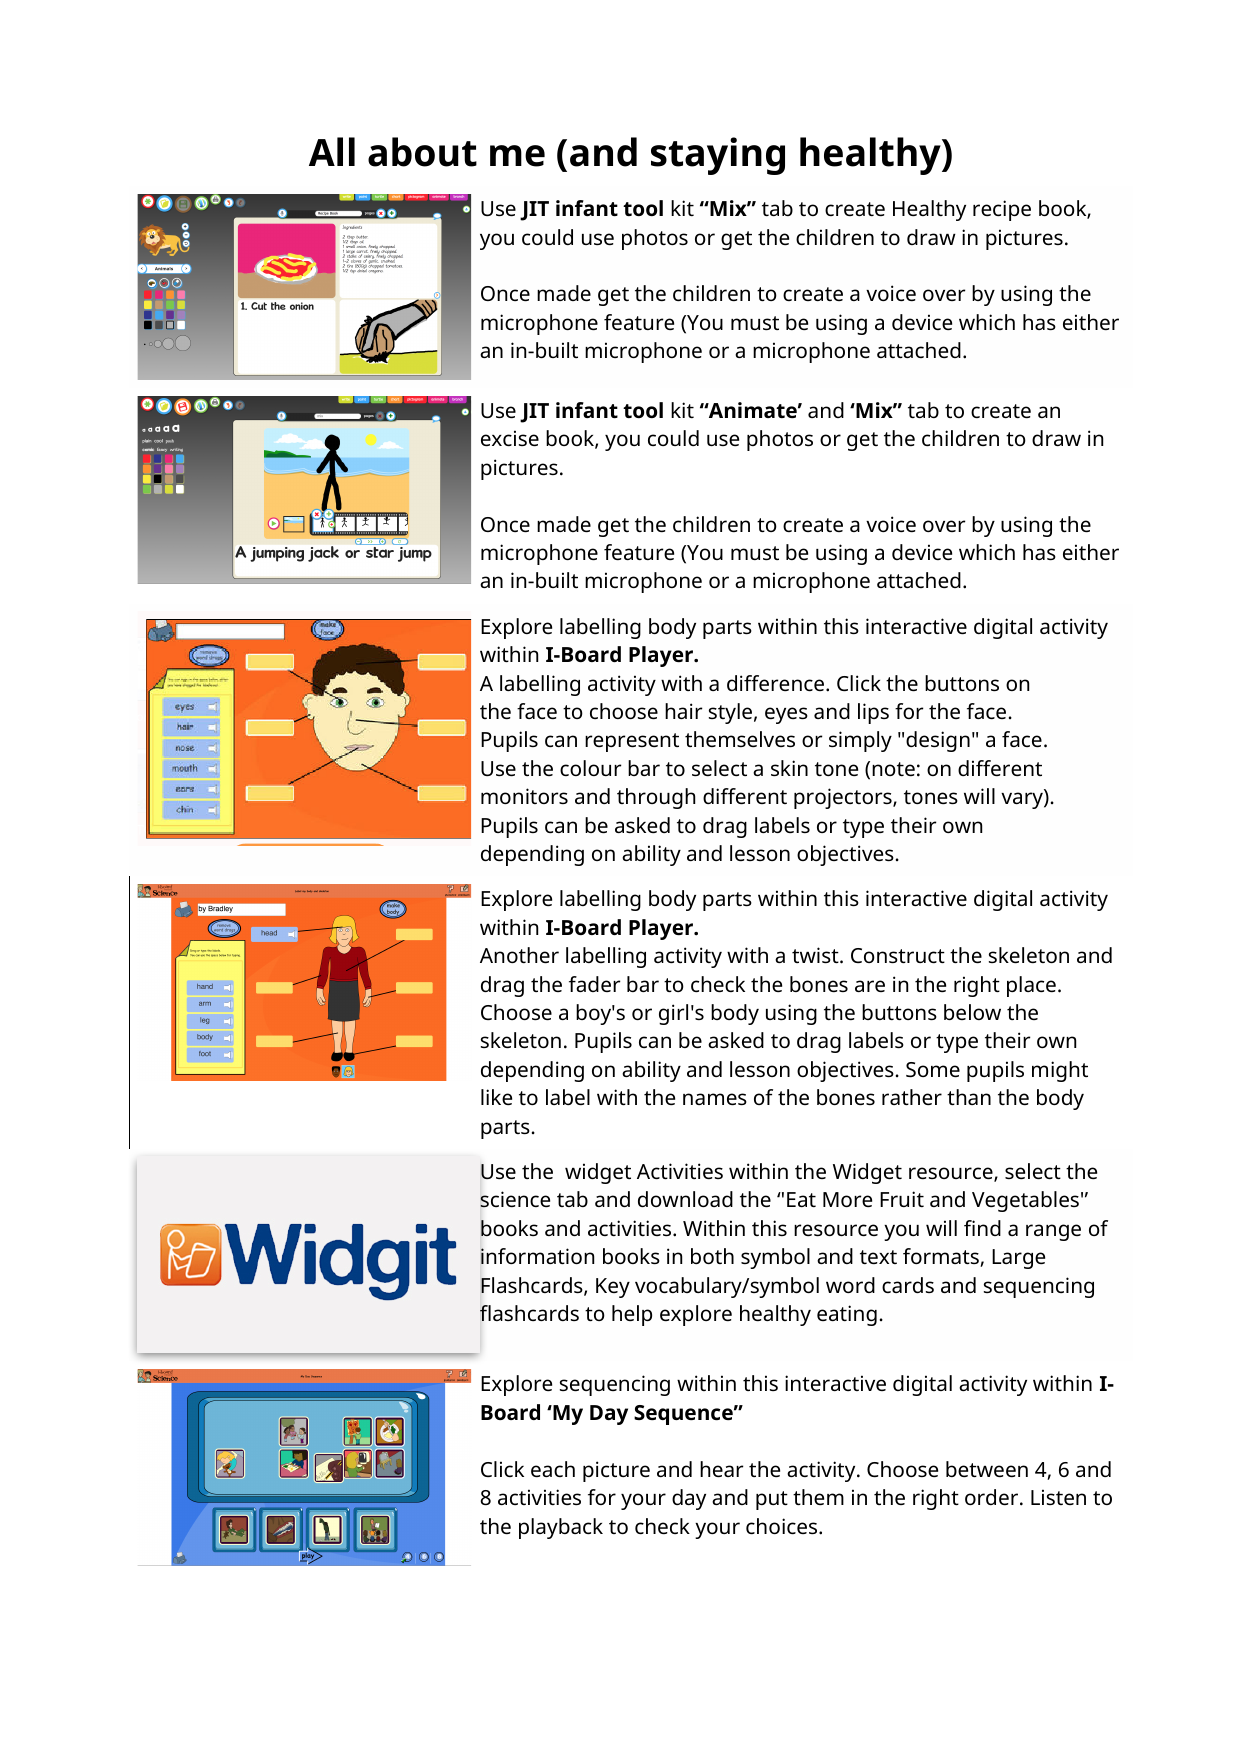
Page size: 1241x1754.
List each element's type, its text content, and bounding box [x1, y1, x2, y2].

picture [137, 194, 472, 380]
table_cell [129, 1361, 471, 1574]
picture [137, 884, 472, 1081]
table_header All about me (and staying healthy) [129, 118, 1133, 186]
table_cell [129, 1149, 471, 1361]
table_cell [129, 604, 471, 876]
table_cell Use JIT infant tool kit “Animate’ and ‘Mix” tab to create an excise book, you could use photos or get the children to draw in pictures. Once made get the children to create a voice over by using the microphone feature (You must be using a device which has either an in-built microphone or a microphone attached. [471, 388, 1133, 603]
table_cell [129, 388, 471, 603]
table_cell [130, 876, 471, 1149]
picture [137, 1369, 472, 1566]
picture [137, 1156, 480, 1353]
table_cell [129, 186, 471, 388]
picture [137, 396, 472, 584]
table_cell Use JIT infant tool kit “Mix” tab to create Healthy recipe book, you could use photos or get the children to draw in pictures. Once made get the children to create a voice over by using the microphone feature (You must be using a device which has either an in-built microphone or a microphone attached. [471, 186, 1133, 388]
picture [137, 611, 472, 846]
table_cell Explore sequencing within this interactive digital activity within I-Board ‘My Day Sequence” Click each picture and hear the activity. Choose between 4, 6 and 8 activities for your day and put them in the right order. Listen to the playback to check your choices. [471, 1361, 1133, 1574]
table_cell Explore labelling body parts within this interactive digital activity within I-Board Player. A labelling activity with a difference. Click the buttons on the face to choose hair style, eyes and lips for the face. Pupils can represent themselves or simply "design" a face. Use the colour bar to select a skin tone (note: on different monitors and through different projectors, tones will vary). Pupils can be asked to drag labels or type their own depending on ability and lesson objectives. [471, 604, 1133, 876]
table_cell Explore labelling body parts within this interactive digital activity within I-Board Player. Another labelling activity with a twist. Construct the skeleton and drag the fader bar to check the bones are in the right place. Choose a boy's or girl's body using the buttons below the skeleton. Pupils can be asked to drag labels or type their own depending on ability and lesson objectives. Some pupils might like to label with the names of the bones rather than the body parts. [471, 876, 1133, 1149]
table_cell Use the widget Activities within the Widget resource, select the science tab and download the ‘'Eat More Fruit and Vegetables'’ books and activities. Within this resource you will find a range of information books in both symbol and text formats, Large Flashcards, Key vocabulary/symbol word cards and sequencing flashcards to help explore healthy eating. [471, 1149, 1133, 1361]
